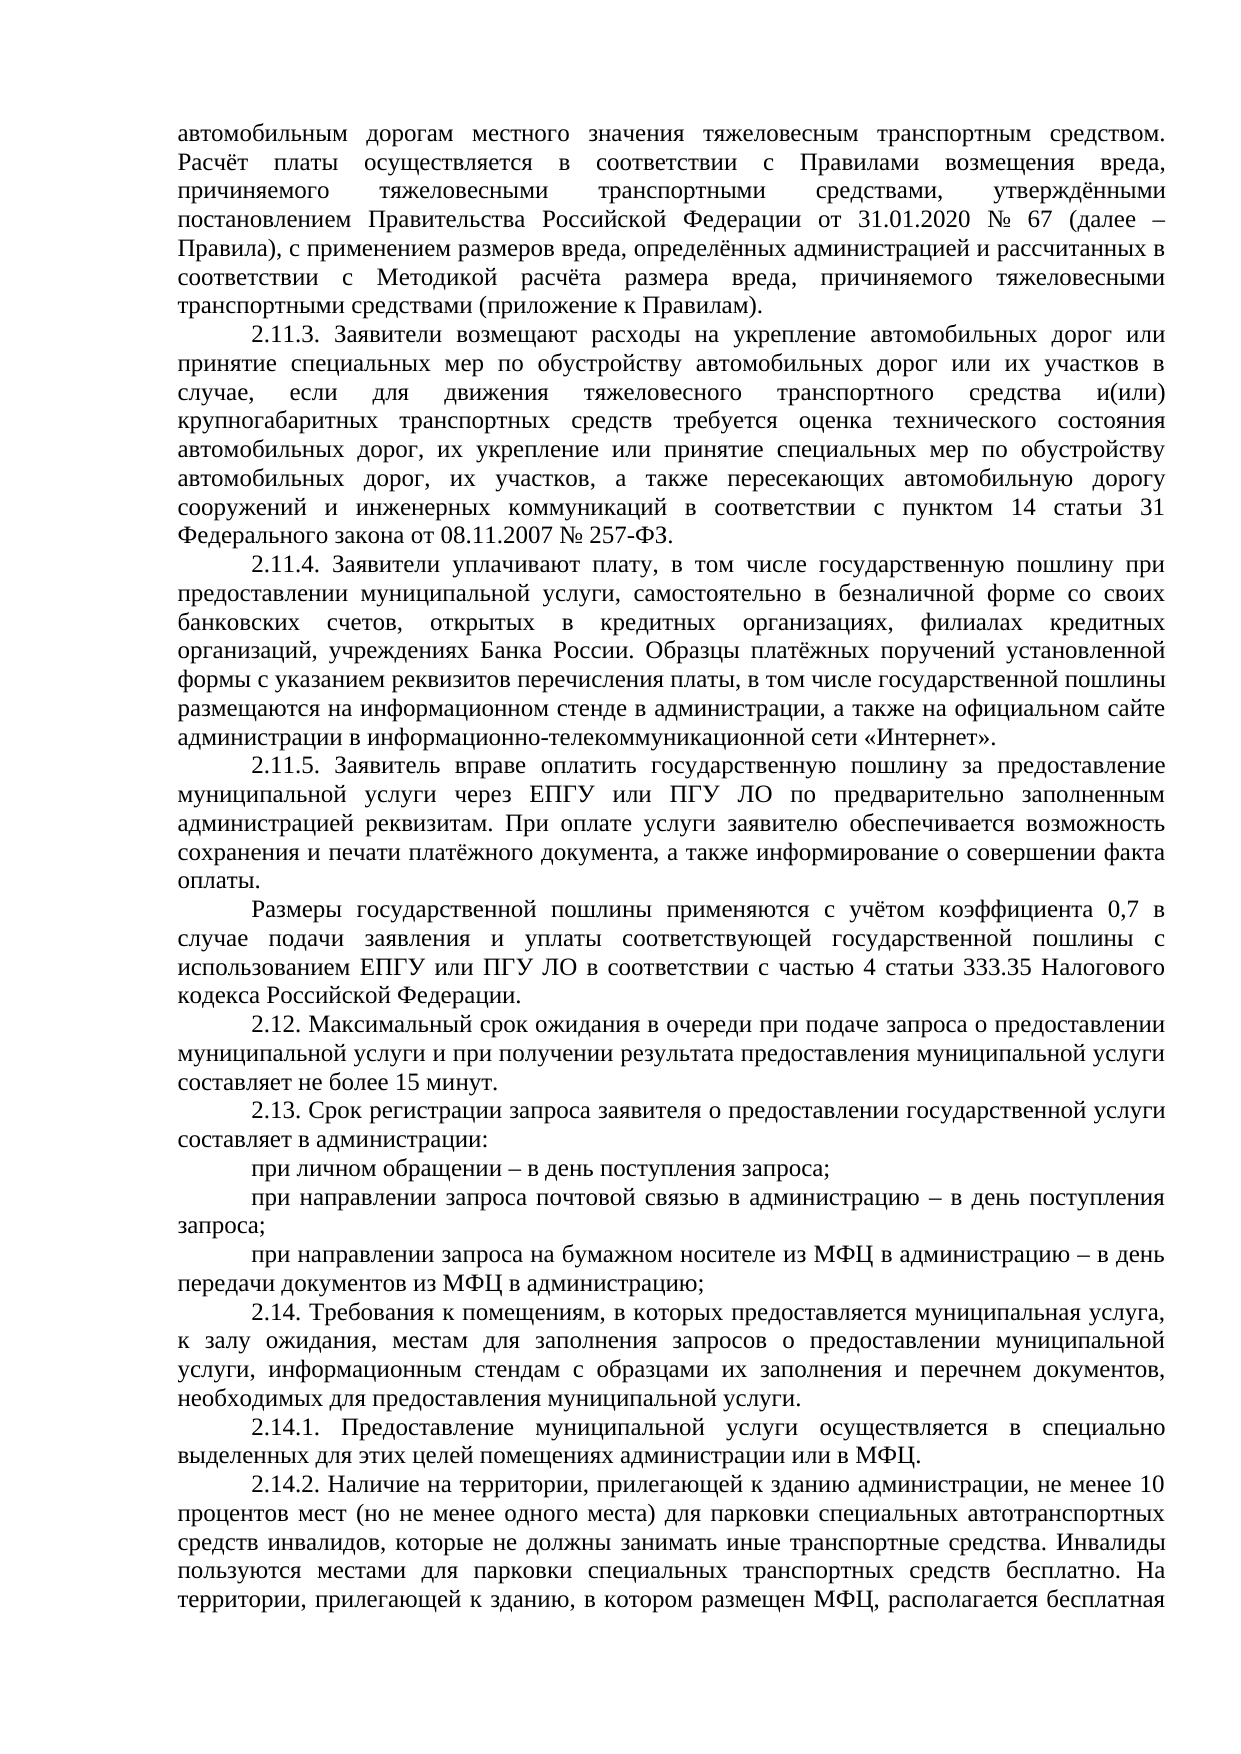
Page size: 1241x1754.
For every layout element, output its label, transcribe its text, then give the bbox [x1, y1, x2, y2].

title 2.11.3. Заявители возмещают расходы на укрепление автомобильных дорог или принятие специальных мер по обустройству автомобильных дорог или их участков в случае, если для движения тяжеловесного транспортного средства и(или) крупногабаритных транспортных средств требуется оценка технического состояния автомобильных дорог, их укрепление или принятие специальных мер по обустройству автомобильных дорог, их участков, а также пересекающих автомобильную дорогу сооружений и инженерных коммуникаций в соответствии с пунктом 14 статьи 31 Федерального закона от 08.11.2007 № 257-ФЗ. [177, 319, 1166, 549]
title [177, 1469, 1166, 1613]
title 2.14. Требования к помещениям, в которых предоставляется муниципальная услуга, к залу ожидания, местам для заполнения запросов о предоставлении муниципальной услуги, информационным стендам с образцами их заполнения и перечнем документов, необходимых для предоставления муниципальной услуги. [177, 1297, 1166, 1412]
title 2.13. Срок регистрации запроса заявителя о предоставлении государственной услуги составляет в администрации: [177, 1096, 1166, 1153]
title 2.14.1. Предоставление муниципальной услуги осуществляется в специально выделенных для этих целей помещениях администрации или в МФЦ. [177, 1412, 1166, 1469]
title 2.11.4. Заявители уплачивают плату, в том числе государственную пошлину при предоставлении муниципальной услуги, самостоятельно в безналичной форме со своих банковских счетов, открытых в кредитных организациях, филиалах кредитных организаций, учреждениях Банка России. Образцы платёжных поручений установленной формы с указанием реквизитов перечисления платы, в том числе государственной пошлины размещаются на информационном стенде в администрации, а также на официальном сайте администрации в информационно-телекоммуникационной сети «Интернет». [177, 549, 1166, 751]
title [177, 118, 1166, 319]
title Размеры государственной пошлины применяются с учётом коэффициента 0,7 в случае подачи заявления и уплаты соответствующей государственной пошлины с использованием ЕПГУ или ПГУ ЛО в соответствии с частью 4 статьи 333.35 Налогового кодекса Российской Федерации. [177, 894, 1166, 1009]
title 2.12. Максимальный срок ожидания в очереди при подаче запроса о предоставлении муниципальной услуги и при получении результата предоставления муниципальной услуги составляет не более 15 минут. [177, 1009, 1166, 1096]
title при направлении запроса на бумажном носителе из МФЦ в администрацию – в день передачи документов из МФЦ в администрацию; [177, 1239, 1166, 1297]
title 2.11.5. Заявитель вправе оплатить государственную пошлину за предоставление муниципальной услуги через ЕПГУ или ПГУ ЛО по предварительно заполненным администрацией реквизитам. При оплате услуги заявителю обеспечивается возможность сохранения и печати платёжного документа, а также информирование о совершении факта оплаты. [177, 751, 1166, 894]
title при направлении запроса почтовой связью в администрацию – в день поступления запроса; [177, 1182, 1166, 1239]
title при личном обращении – в день поступления запроса; [177, 1153, 1166, 1182]
